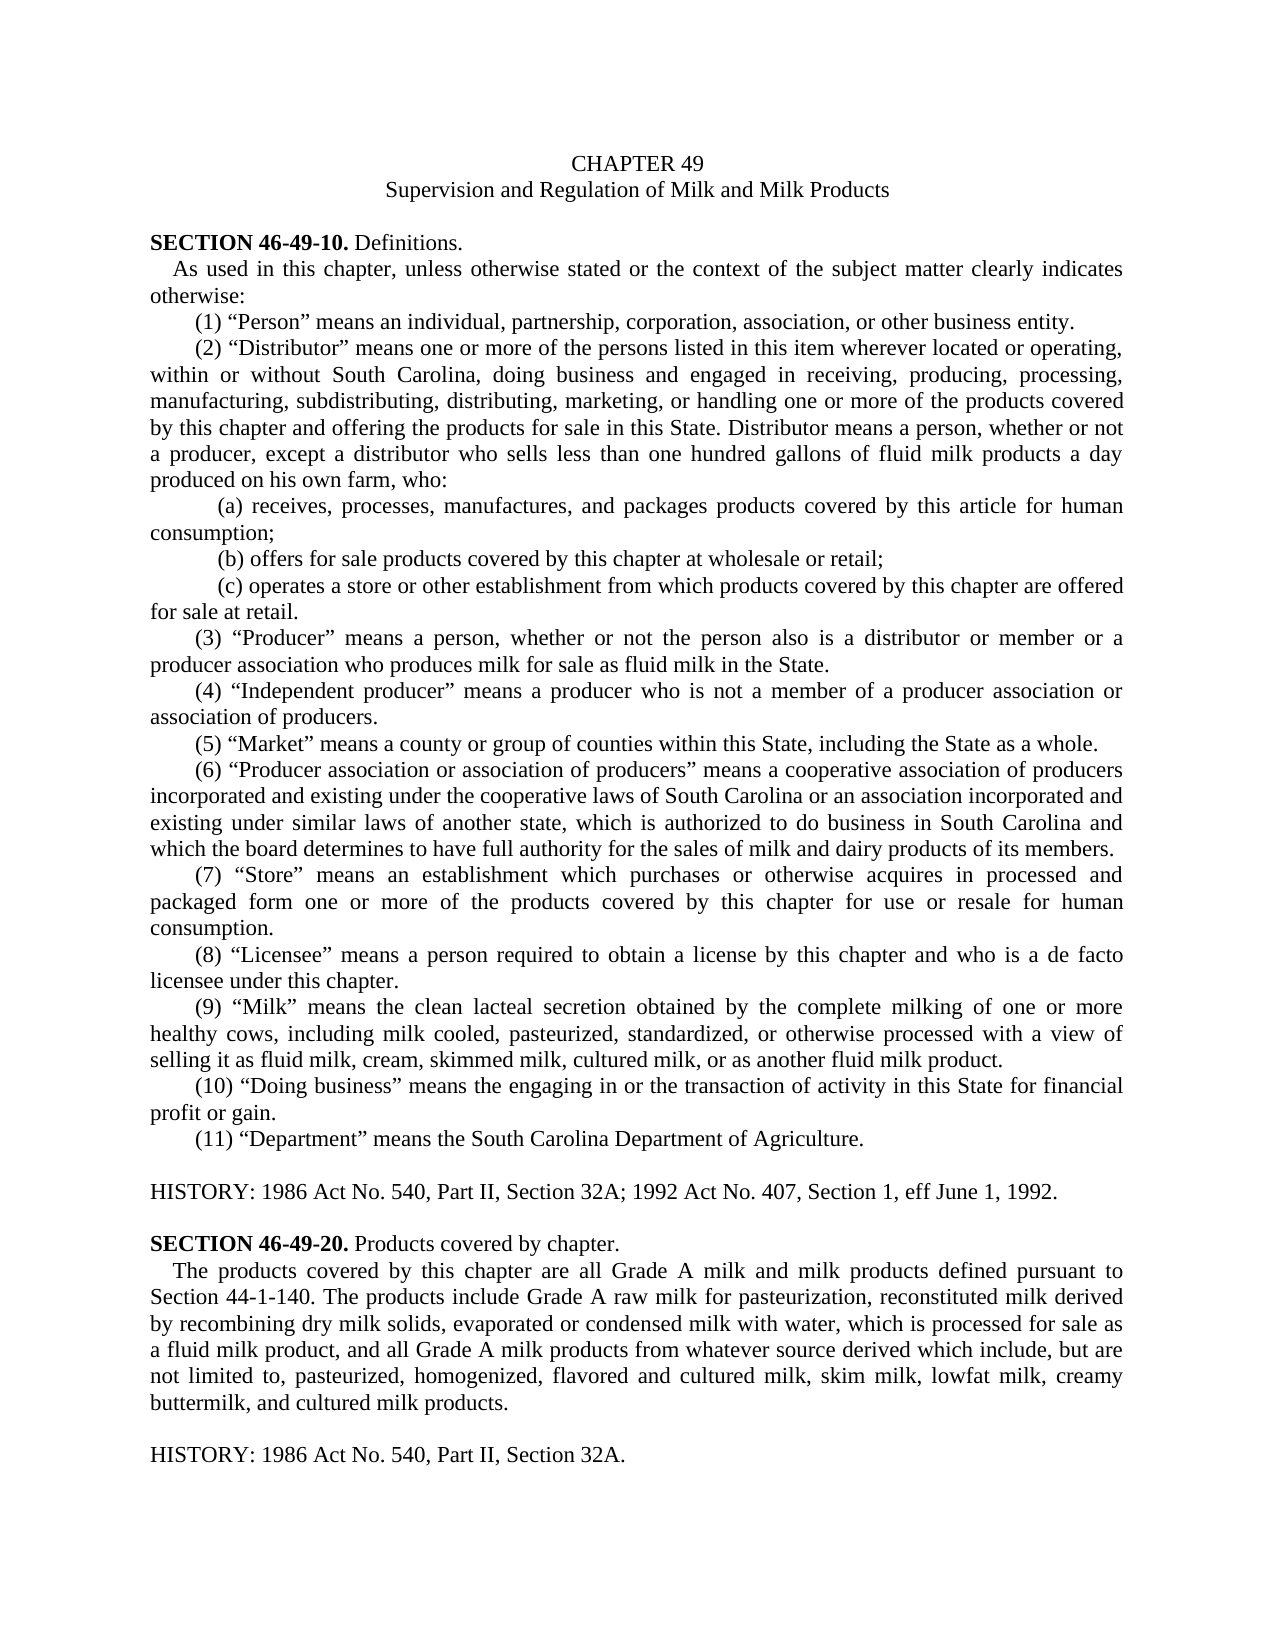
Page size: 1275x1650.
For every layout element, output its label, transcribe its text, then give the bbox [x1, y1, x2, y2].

text The products covered by this chapter are all Grade A milk and milk products defined pursuant to Section 44-1-140. The products include Grade A raw milk for pasteurization, reconstituted milk derived by recombining dry milk solids, evaporated or condensed milk with water, which is processed for sale as a fluid milk product, and all Grade A milk products from whatever source derived which include, but are not limited to, pasteurized, homogenized, flavored and cultured milk, skim milk, lowfat milk, creamy buttermilk, and cultured milk products. [150, 1257, 1125, 1415]
text (9) “Milk” means the clean lacteal secretion obtained by the complete milking of one or more healthy cows, including milk cooled, pasteurized, standardized, or otherwise processed with a view of selling it as fluid milk, cream, skimmed milk, cultured milk, or as another fluid milk product. [150, 993, 1125, 1072]
text SECTION 46-49-20. Products covered by chapter. [150, 1231, 1125, 1257]
text (8) “Licensee” means a person required to obtain a license by this chapter and who is a de facto licensee under this chapter. [150, 941, 1125, 993]
text (3) “Producer” means a person, whether or not the person also is a distributor or member or a producer association who produces milk for sale as fluid milk in the State. [150, 624, 1125, 677]
text (c) operates a store or other establishment from which products covered by this chapter are offered for sale at retail. [150, 572, 1125, 624]
text (4) “Independent producer” means a producer who is not a member of a producer association or association of producers. [150, 677, 1125, 730]
text HISTORY: 1986 Act No. 540, Part II, Section 32A. [150, 1441, 1125, 1468]
text CHAPTER 49 [150, 150, 1125, 176]
text (6) “Producer association or association of producers” means a cooperative association of producers incorporated and existing under the cooperative laws of South Carolina or an association incorporated and existing under similar laws of another state, which is authorized to do business in South Carolina and which the board determines to have full authority for the sales of milk and dairy products of its members. [150, 756, 1125, 862]
text (10) “Doing business” means the engaging in or the transaction of activity in this State for financial profit or gain. [150, 1072, 1125, 1125]
text (5) “Market” means a county or group of counties within this State, including the State as a whole. [150, 730, 1125, 756]
text (11) “Department” means the South Carolina Department of Agriculture. [150, 1125, 1125, 1151]
text (1) “Person” means an individual, partnership, corporation, association, or other business entity. [150, 308, 1125, 334]
text (b) offers for sale products covered by this chapter at wholesale or retail; [150, 545, 1125, 572]
text (7) “Store” means an establishment which purchases or otherwise acquires in processed and packaged form one or more of the products covered by this chapter for use or resale for human consumption. [150, 862, 1125, 941]
text (2) “Distributor” means one or more of the persons listed in this item wherever located or operating, within or without South Carolina, doing business and engaged in receiving, producing, processing, manufacturing, subdistributing, distributing, marketing, or handling one or more of the products covered by this chapter and offering the products for sale in this State. Distributor means a person, whether or not a producer, except a distributor who sells less than one hundred gallons of fluid milk products a day produced on his own farm, who: [150, 334, 1125, 493]
text SECTION 46-49-10. Definitions. [150, 229, 1125, 255]
text HISTORY: 1986 Act No. 540, Part II, Section 32A; 1992 Act No. 407, Section 1, eff June 1, 1992. [150, 1178, 1125, 1204]
text As used in this chapter, unless otherwise stated or the context of the subject matter clearly indicates otherwise: [150, 255, 1125, 308]
text Supervision and Regulation of Milk and Milk Products [150, 176, 1125, 203]
text (a) receives, processes, manufactures, and packages products covered by this article for human consumption; [150, 493, 1125, 545]
